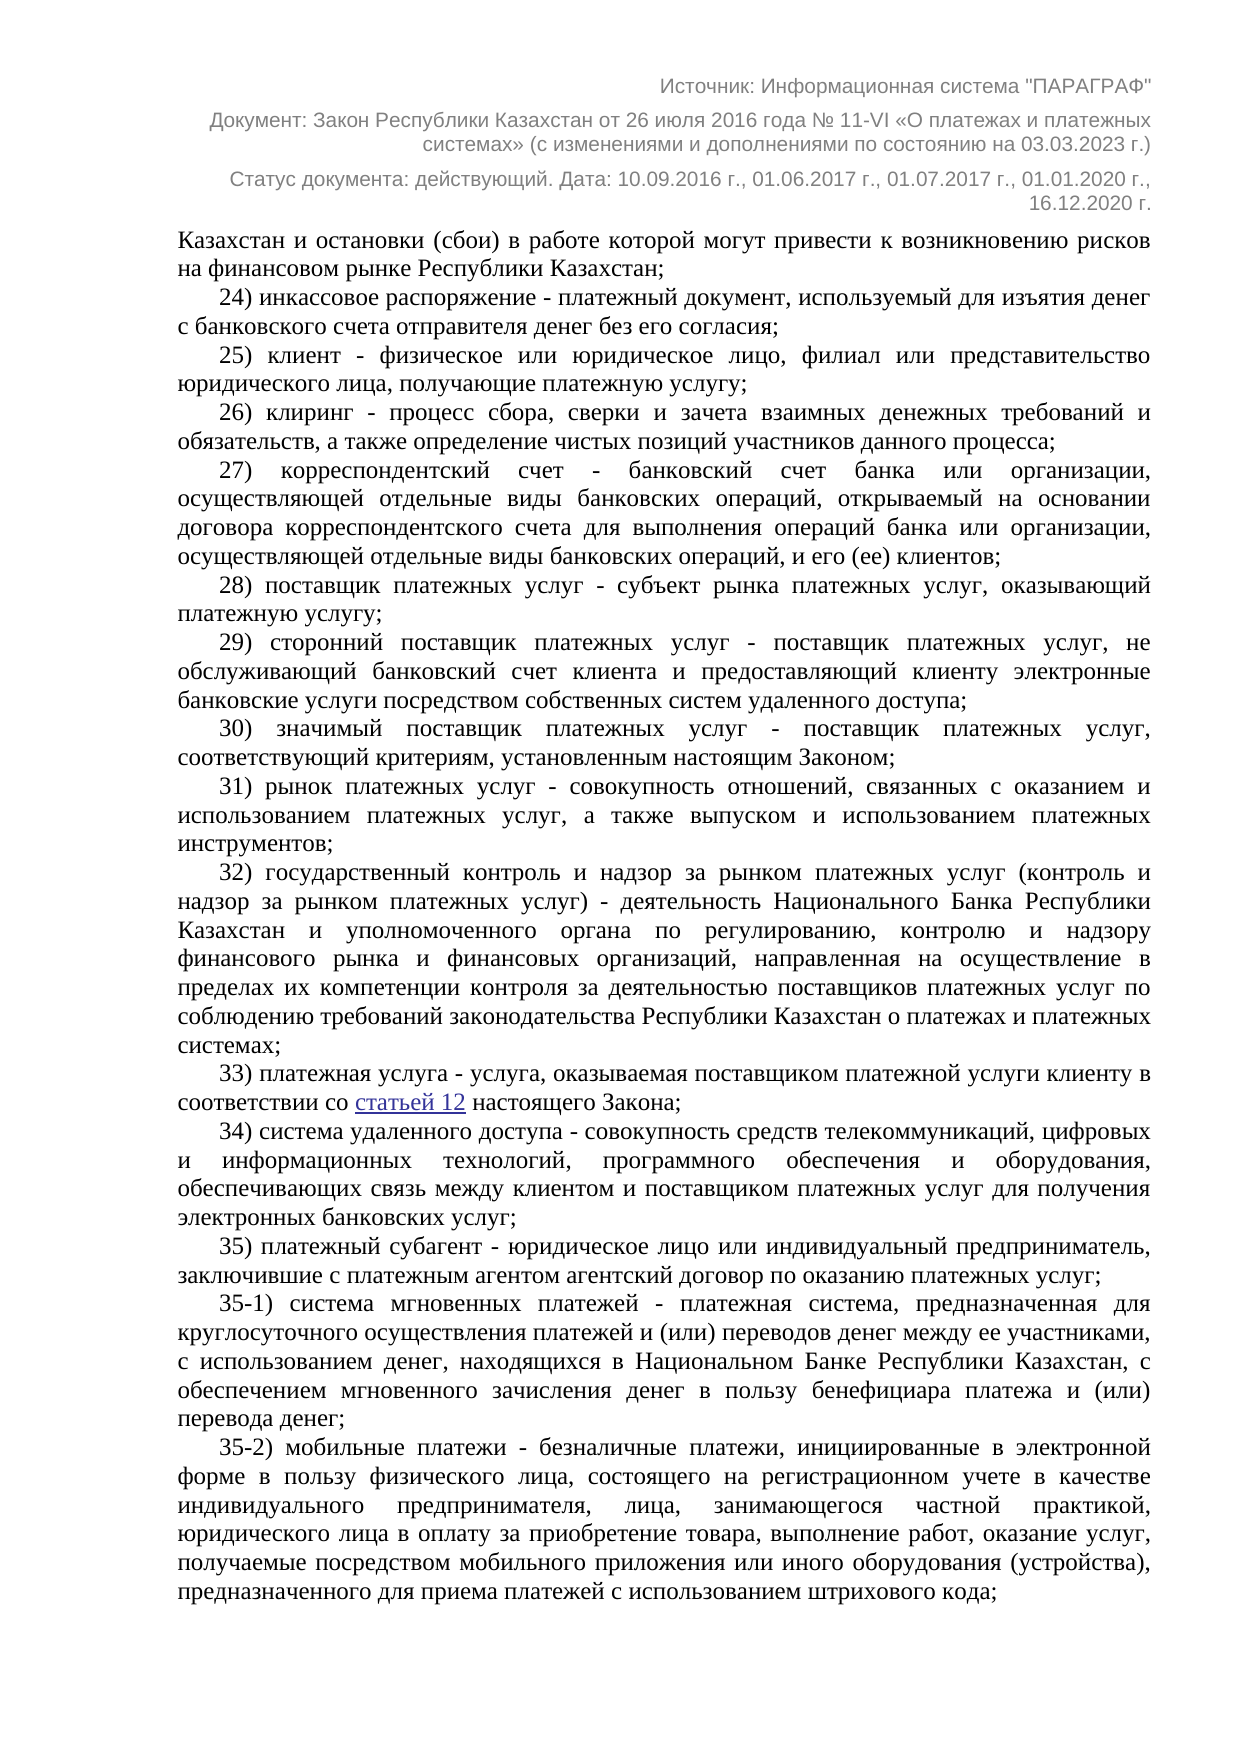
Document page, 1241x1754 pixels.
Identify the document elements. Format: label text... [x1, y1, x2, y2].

text 35) платежный субагент - юридическое лицо или индивидуальный предприниматель, заключившие с платежным агентом агентский договор по оказанию платежных услуг; [177, 1231, 1152, 1288]
text 29) сторонний поставщик платежных услуг - поставщик платежных услуг, не обслуживающий банковский счет клиента и предоставляющий клиенту электронные банковские услуги посредством собственных систем удаленного доступа; [177, 627, 1152, 713]
text 25) клиент - физическое или юридическое лицо, филиал или представительство юридического лица, получающие платежную услугу; [177, 340, 1152, 397]
text 30) значимый поставщик платежных услуг - поставщик платежных услуг, соответствующий критериям, установленным настоящим Законом; [177, 713, 1152, 771]
text 33) платежная услуга - услуга, оказываемая поставщиком платежной услуги клиенту в соответствии со статьей 12 настоящего Закона; [177, 1058, 1152, 1116]
text 35-2) мобильные платежи - безналичные платежи, инициированные в электронной форме в пользу физического лица, состоящего на регистрационном учете в качестве индивидуального предпринимателя, лица, занимающегося частной практикой, юридического лица в оплату за приобретение товара, выполнение работ, оказание услуг, получаемые посредством мобильного приложения или иного оборудования (устройства), предназначенного для приема платежей с использованием штрихового кода; [177, 1432, 1152, 1605]
text 31) рынок платежных услуг - совокупность отношений, связанных с оказанием и использованием платежных услуг, а также выпуском и использованием платежных инструментов; [177, 771, 1152, 857]
text 26) клиринг - процесс сбора, сверки и зачета взаимных денежных требований и обязательств, а также определение чистых позиций участников данного процесса; [177, 397, 1152, 455]
text 35-1) система мгновенных платежей - платежная система, предназначенная для круглосуточного осуществления платежей и (или) переводов денег между ее участниками, с использованием денег, находящихся в Национальном Банке Республики Казахстан, с обеспечением мгновенного зачисления денег в пользу бенефициара платежа и (или) перевода денег; [177, 1288, 1152, 1432]
text 34) система удаленного доступа - совокупность средств телекоммуникаций, цифровых и информационных технологий, программного обеспечения и оборудования, обеспечивающих связь между клиентом и поставщиком платежных услуг для получения электронных банковских услуг; [177, 1116, 1152, 1231]
text 24) инкассовое распоряжение - платежный документ, используемый для изъятия денег с банковского счета отправителя денег без его согласия; [177, 282, 1152, 340]
text 28) поставщик платежных услуг - субъект рынка платежных услуг, оказывающий платежную услугу; [177, 570, 1152, 627]
text 32) государственный контроль и надзор за рынком платежных услуг (контроль и надзор за рынком платежных услуг) - деятельность Национального Банка Республики Казахстан и уполномоченного органа по регулированию, контролю и надзору финансового рынка и финансовых организаций, направленная на осуществление в пределах их компетенции контроля за деятельностью поставщиков платежных услуг по соблюдению требований законодательства Республики Казахстан о платежах и платежных системах; [177, 857, 1152, 1058]
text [177, 225, 1152, 282]
text 27) корреспондентский счет - банковский счет банка или организации, осуществляющей отдельные виды банковских операций, открываемый на основании договора корреспондентского счета для выполнения операций банка или организации, осуществляющей отдельные виды банковских операций, и его (ее) клиентов; [177, 455, 1152, 570]
